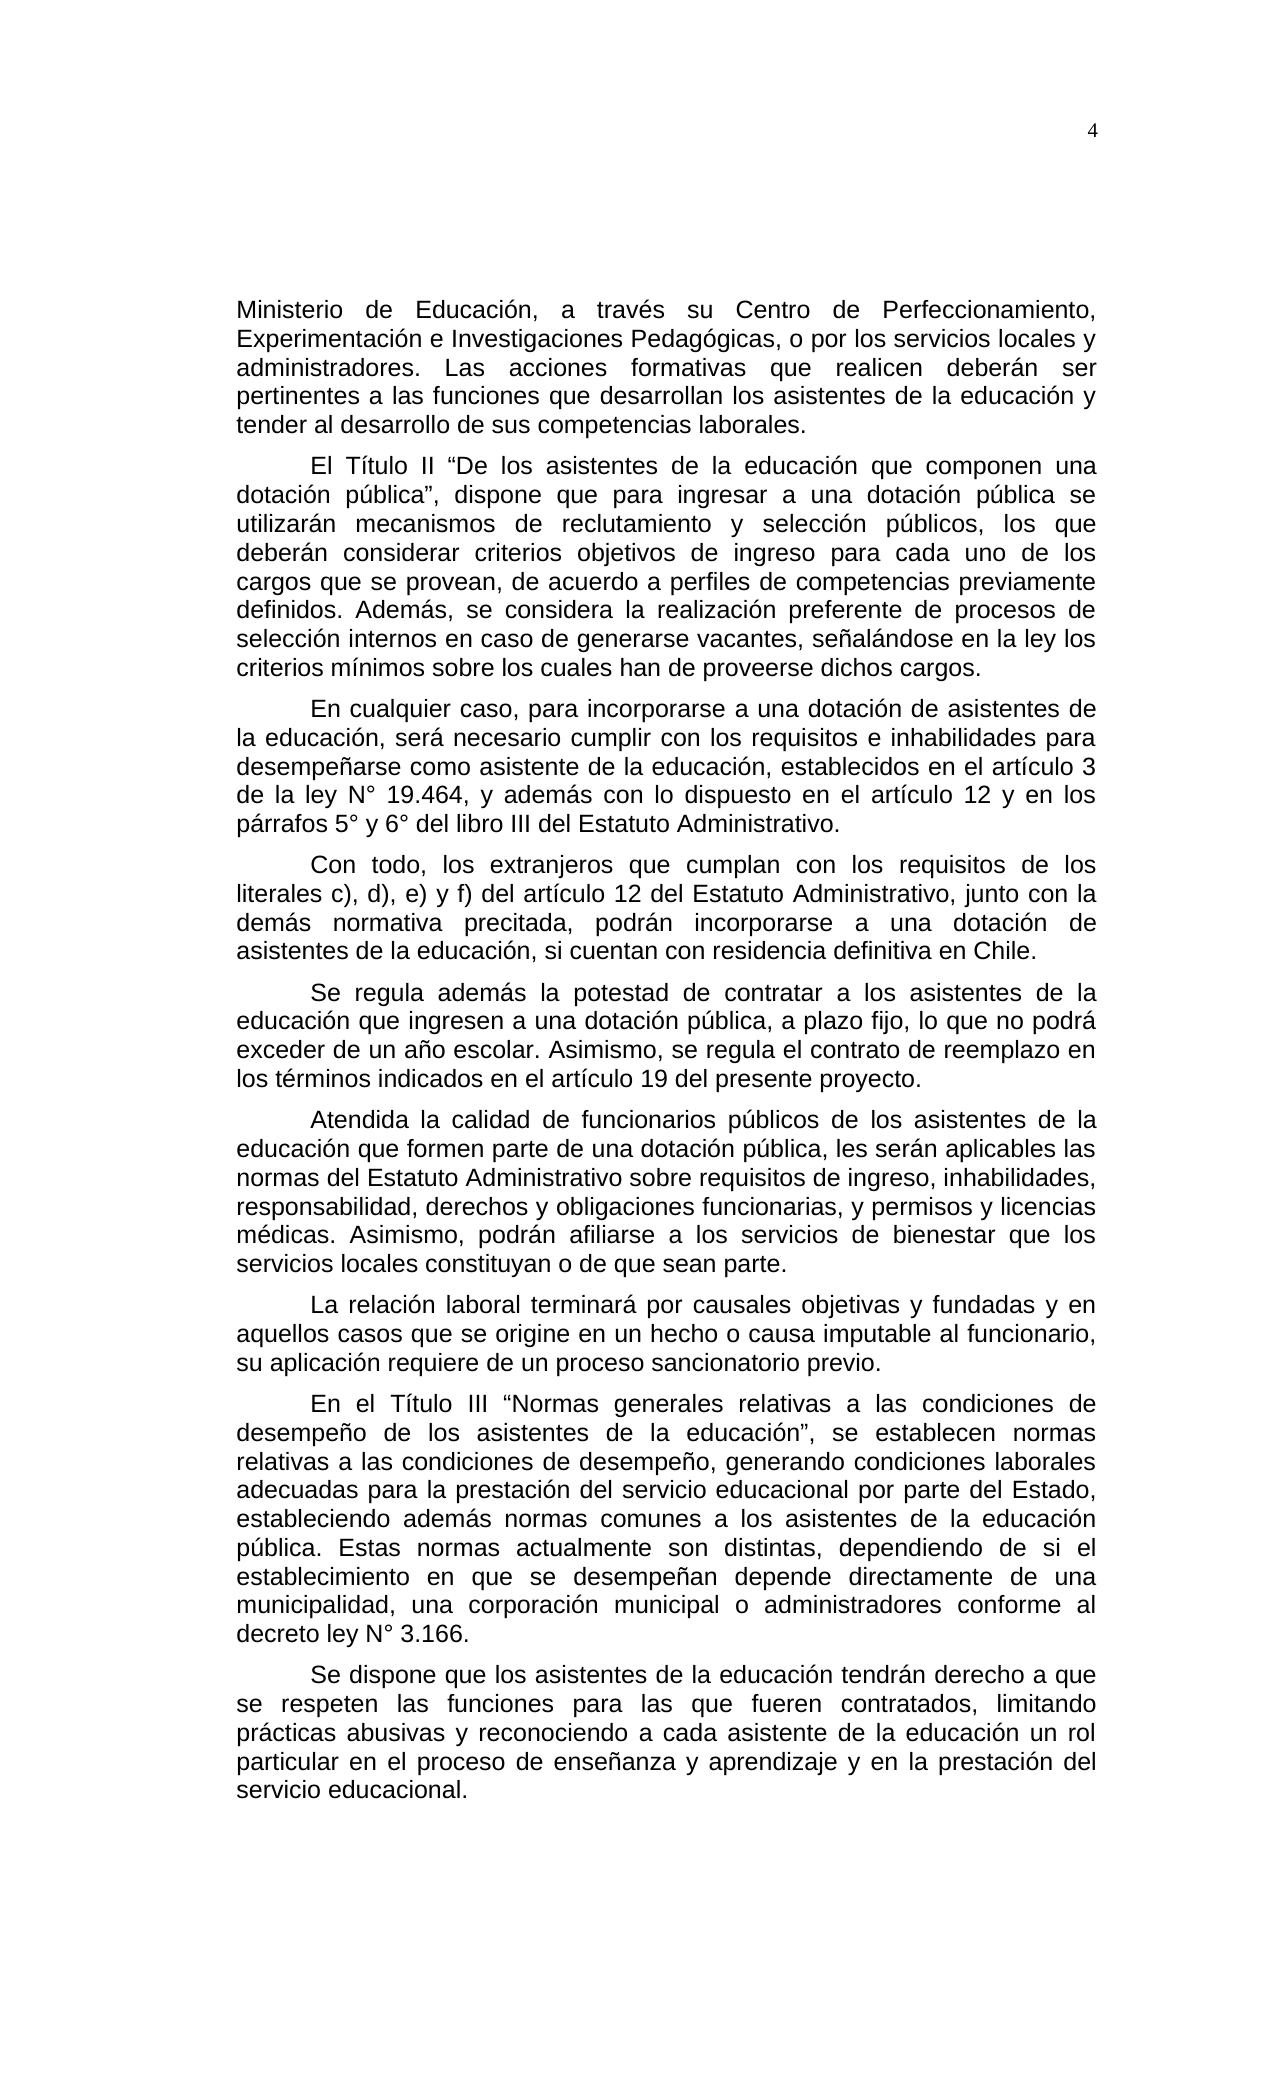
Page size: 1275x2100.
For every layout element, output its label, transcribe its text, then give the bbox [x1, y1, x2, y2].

text Con todo, los extranjeros que cumplan con los requisitos de los literales c), d), e) y f) del artículo 12 del Estatuto Administrativo, junto con la demás normativa precitada, podrán incorporarse a una dotación de asistentes de la educación, si cuentan con residencia definitiva en Chile. [236, 850, 1098, 965]
text Se regula además la potestad de contratar a los asistentes de la educación que ingresen a una dotación pública, a plazo fijo, lo que no podrá exceder de un año escolar. Asimismo, se regula el contrato de reemplazo en los términos indicados en el artículo 19 del presente proyecto. [236, 978, 1098, 1093]
text En el Título III “Normas generales relativas a las condiciones de desempeño de los asistentes de la educación”, se establecen normas relativas a las condiciones de desempeño, generando condiciones laborales adecuadas para la prestación del servicio educacional por parte del Estado, estableciendo además normas comunes a los asistentes de la educación pública. Estas normas actualmente son distintas, dependiendo de si el establecimiento en que se desempeñan depende directamente de una municipalidad, una corporación municipal o administradores conforme al decreto ley N° 3.166. [236, 1389, 1098, 1648]
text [236, 295, 1098, 439]
text La relación laboral terminará por causales objetivas y fundadas y en aquellos casos que se origine en un hecho o causa imputable al funcionario, su aplicación requiere de un proceso sancionatorio previo. [236, 1290, 1098, 1377]
text El Título II “De los asistentes de la educación que componen una dotación pública”, dispone que para ingresar a una dotación pública se utilizarán mecanismos de reclutamiento y selección públicos, los que deberán considerar criterios objetivos de ingreso para cada uno de los cargos que se provean, de acuerdo a perfiles de competencias previamente definidos. Además, se considera la realización preferente de procesos de selección internos en caso de generarse vacantes, señalándose en la ley los criterios mínimos sobre los cuales han de proveerse dichos cargos. [236, 452, 1098, 682]
text Se dispone que los asistentes de la educación tendrán derecho a que se respeten las funciones para las que fueren contratados, limitando prácticas abusivas y reconociendo a cada asistente de la educación un rol particular en el proceso de enseñanza y aprendizaje y en la prestación del servicio educacional. [236, 1660, 1098, 1804]
text En cualquier caso, para incorporarse a una dotación de asistentes de la educación, será necesario cumplir con los requisitos e inhabilidades para desempeñarse como asistente de la educación, establecidos en el artículo 3 de la ley N° 19.464, y además con lo dispuesto en el artículo 12 y en los párrafos 5° y 6° del libro III del Estatuto Administrativo. [236, 694, 1098, 838]
text Atendida la calidad de funcionarios públicos de los asistentes de la educación que formen parte de una dotación pública, les serán aplicables las normas del Estatuto Administrativo sobre requisitos de ingreso, inhabilidades, responsabilidad, derechos y obligaciones funcionarias, y permisos y licencias médicas. Asimismo, podrán afiliarse a los servicios de bienestar que los servicios locales constituyan o de que sean parte. [236, 1105, 1098, 1278]
